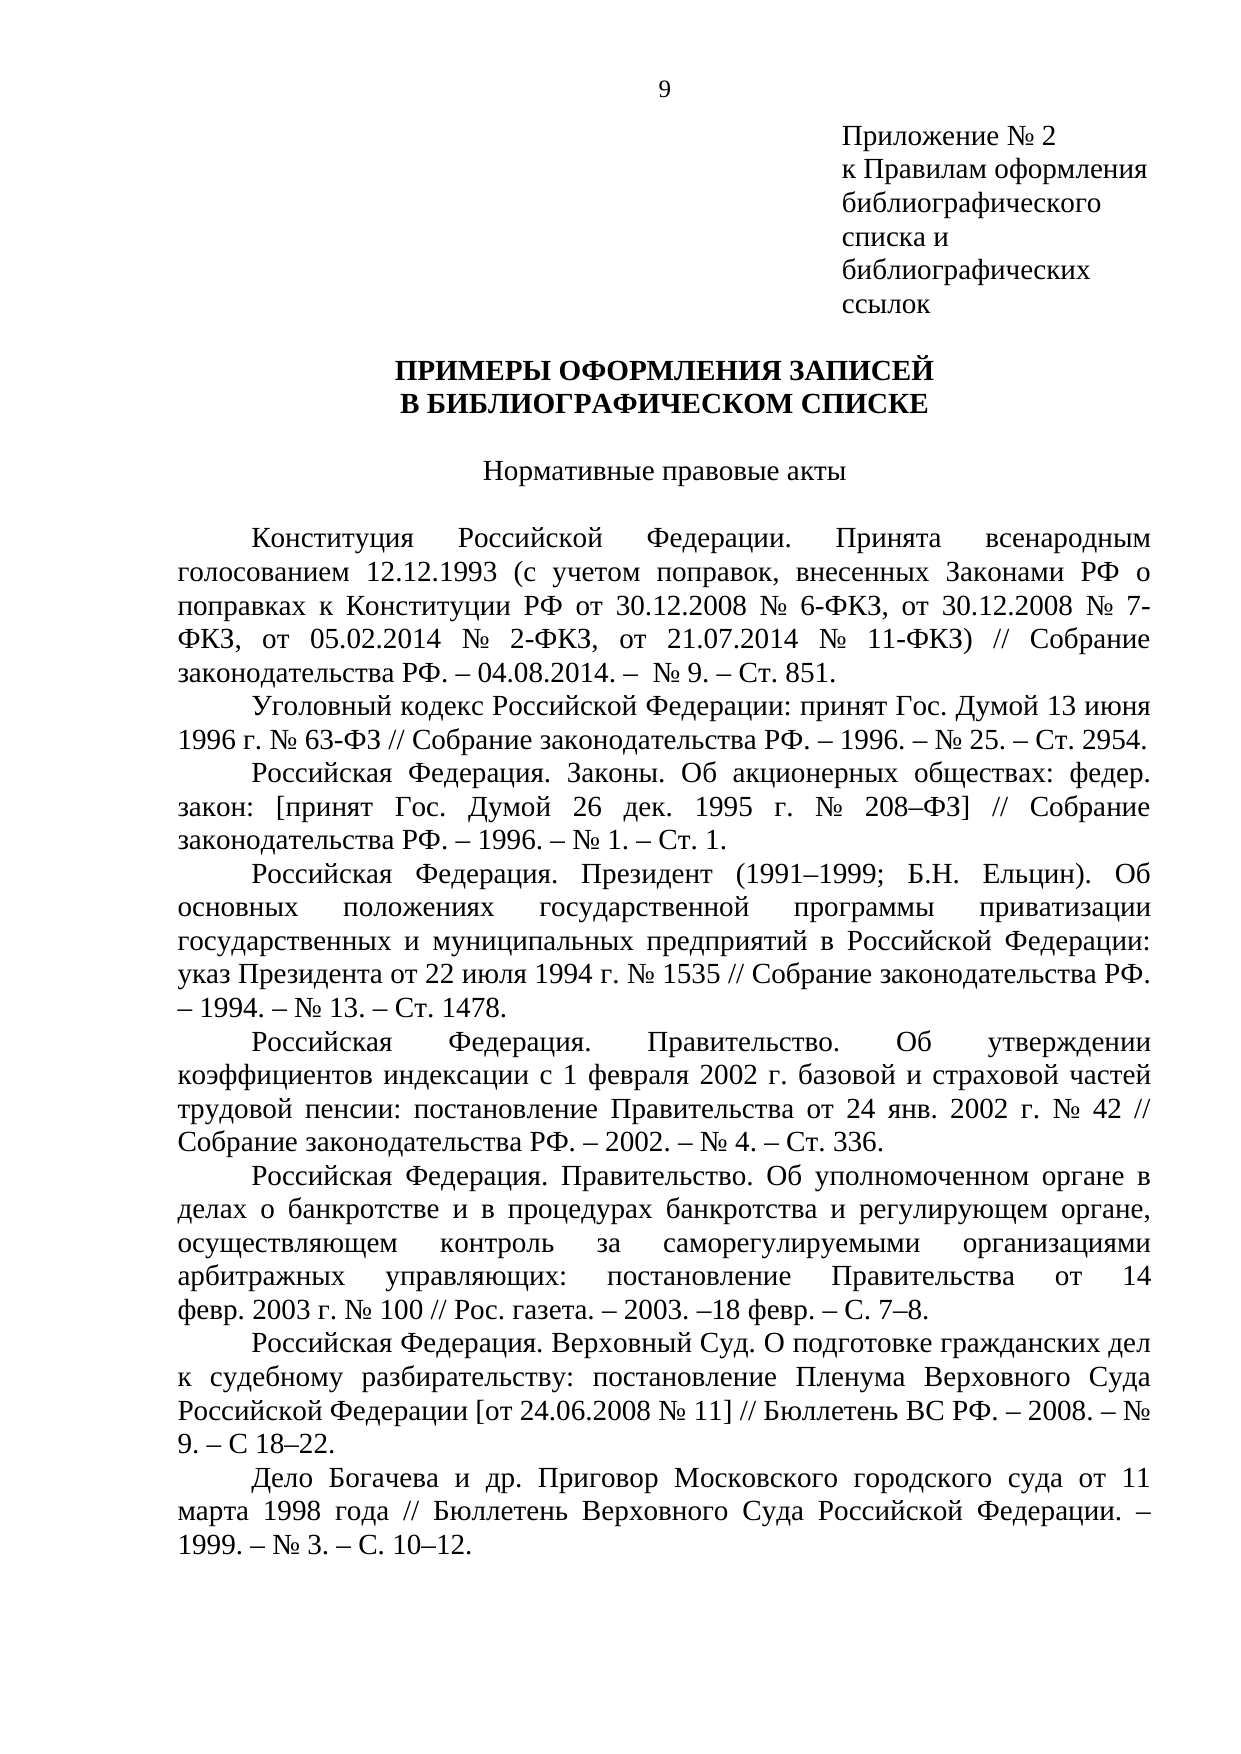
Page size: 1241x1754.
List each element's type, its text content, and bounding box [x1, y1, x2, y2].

text Дело Богачева и др. Приговор Московского городского суда от 11 марта 1998 года // Бюллетень Верховного Суда Российской Федерации. – 1999. – № 3. – С. 10–12. [177, 1460, 1152, 1560]
text Приложение № 2 к Правилам оформления библиографического списка и библиографических ссылок [842, 118, 1152, 319]
text Нормативные правовые акты [177, 453, 1152, 487]
text Конституция Российской Федерации. Принята всенародным голосованием 12.12.1993 (с учетом поправок, внесенных Законами РФ о поправках к Конституции РФ от 30.12.2008 № 6-ФКЗ, от 30.12.2008 № 7-ФКЗ, от 05.02.2014 № 2-ФКЗ, от 21.07.2014 № 11-ФКЗ) // Собрание законодательства РФ. – 04.08.2014. – № 9. – Ст. 851. [177, 521, 1152, 688]
text Российская Федерация. Правительство. Об уполномоченном органе в делах о банкротстве и в процедурах банкротства и регулирующем органе, осуществляющем контроль за саморегулируемыми организациями арбитражных управляющих: постановление Правительства от 14 февр. 2003 г. № 100 // Рос. газета. – 2003. –18 февр. – С. 7–8. [177, 1158, 1152, 1326]
text Уголовный кодекс Российской Федерации: принят Гос. Думой 13 июня 1996 г. № 63-ФЗ // Собрание законодательства РФ. – 1996. – № 25. – Ст. 2954. [177, 688, 1152, 755]
text Российская Федерация. Правительство. Об утверждении коэффициентов индексации с 1 февраля 2002 г. базовой и страховой частей трудовой пенсии: постановление Правительства от 24 янв. 2002 г. № 42 // Собрание законодательства РФ. – 2002. – № 4. – Ст. 336. [177, 1024, 1152, 1158]
text ПРИМЕРЫ ОФОРМЛЕНИЯ ЗАПИСЕЙ [177, 353, 1152, 386]
text Российская Федерация. Законы. Об акционерных обществах: федер. закон: [принят Гос. Думой 26 дек. 1995 г. № 208–ФЗ] // Собрание законодательства РФ. – 1996. – № 1. – Ст. 1. [177, 755, 1152, 856]
text Российская Федерация. Президент (1991–1999; Б.Н. Ельцин). Об основных положениях государственной программы приватизации государственных и муниципальных предприятий в Российской Федерации: указ Президента от 22 июля 1994 г. № 1535 // Собрание законодательства РФ. – 1994. – № 13. – Ст. 1478. [177, 856, 1152, 1024]
text В БИБЛИОГРАФИЧЕСКОМ СПИСКЕ [177, 386, 1152, 420]
text Российская Федерация. Верховный Суд. О подготовке гражданских дел к судебному разбирательству: постановление Пленума Верховного Суда Российской Федерации [от 24.06.2008 № 11] // Бюллетень ВС РФ. – 2008. – № 9. – С 18–22. [177, 1326, 1152, 1460]
